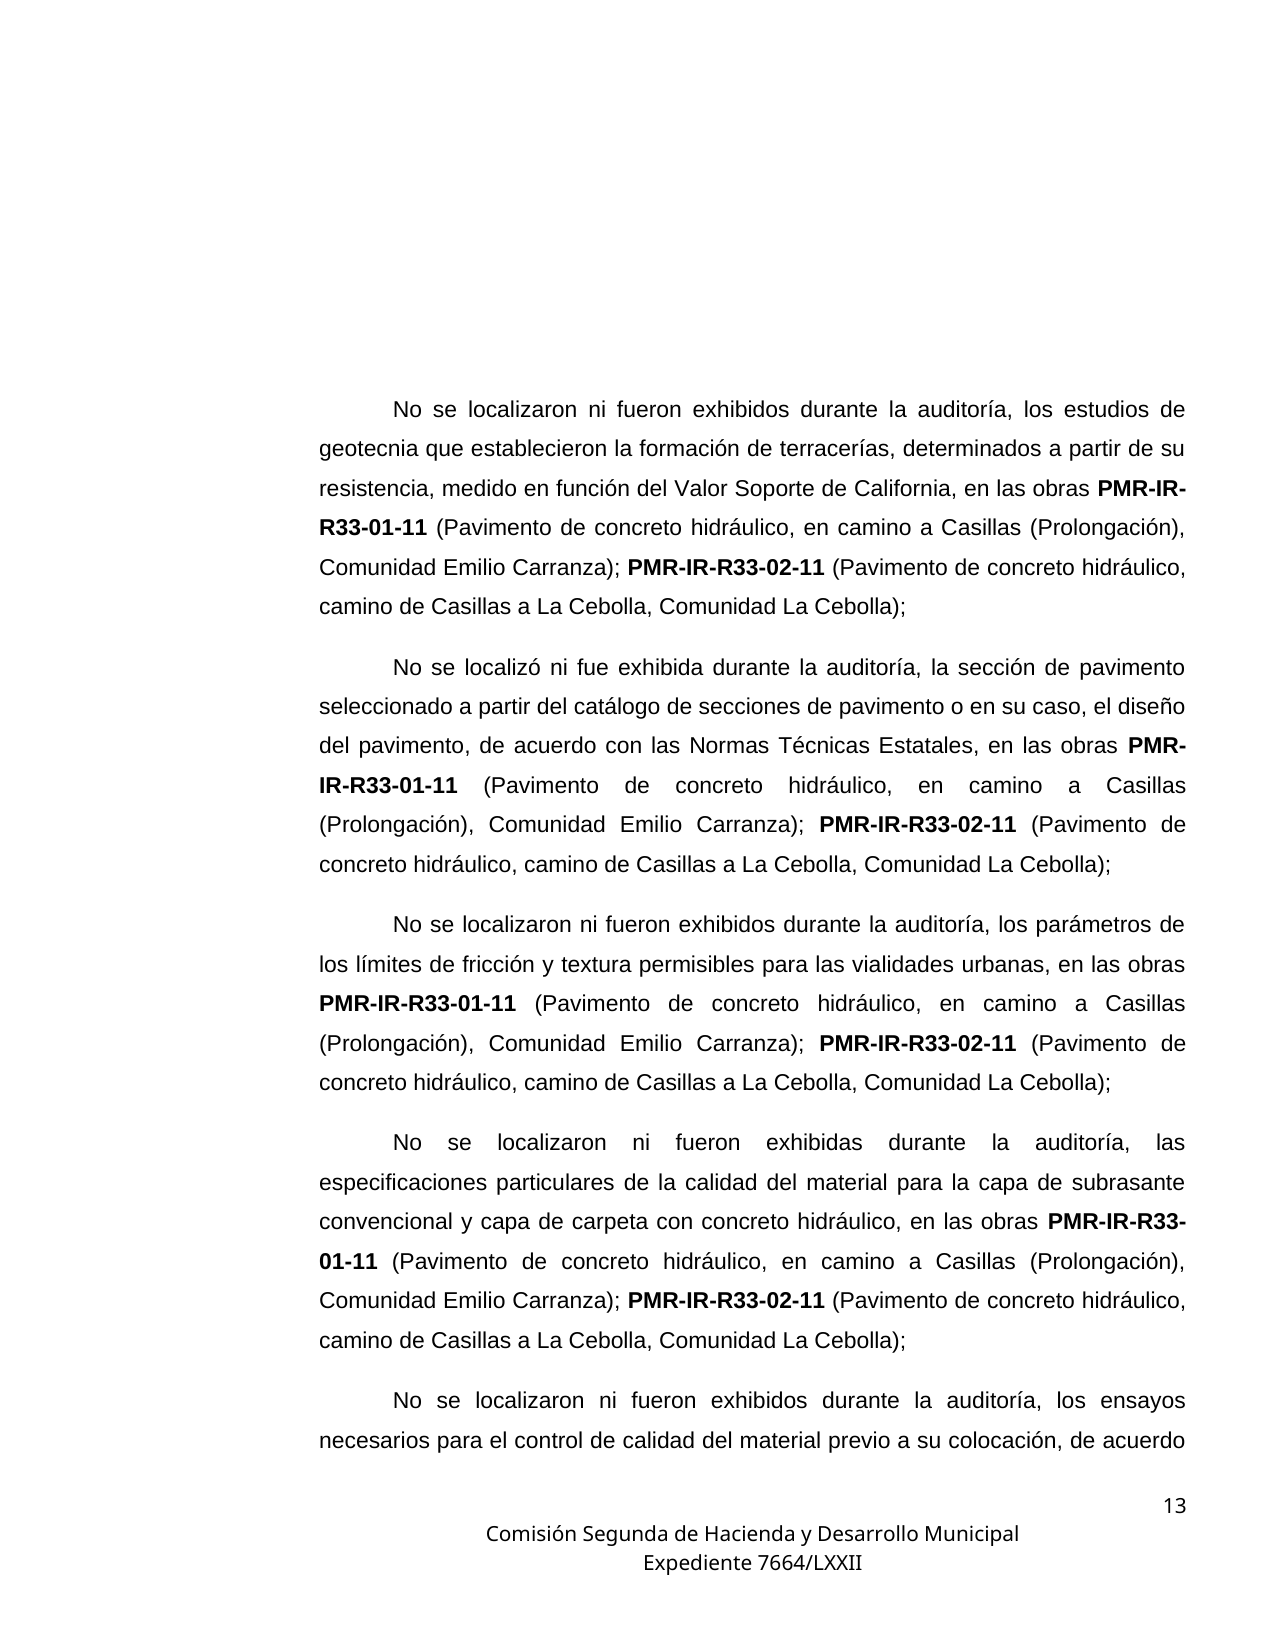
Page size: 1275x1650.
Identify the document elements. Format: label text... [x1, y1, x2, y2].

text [319, 1387, 1186, 1453]
text No se localizó ni fue exhibida durante la auditoría, la sección de pavimento seleccionado a partir del catálogo de secciones de pavimento o en su caso, el diseño del pavimento, de acuerdo con las Normas Técnicas Estatales, en las obras PMR-IR-R33-01-11 (Pavimento de concreto hidráulico, en camino a Casillas (Prolongación), Comunidad Emilio Carranza); PMR-IR-R33-02-11 (Pavimento de concreto hidráulico, camino de Casillas a La Cebolla, Comunidad La Cebolla); [319, 653, 1186, 877]
text No se localizaron ni fueron exhibidos durante la auditoría, los parámetros de los límites de fricción y textura permisibles para las vialidades urbanas, en las obras PMR-IR-R33-01-11 (Pavimento de concreto hidráulico, en camino a Casillas (Prolongación), Comunidad Emilio Carranza); PMR-IR-R33-02-11 (Pavimento de concreto hidráulico, camino de Casillas a La Cebolla, Comunidad La Cebolla); [319, 911, 1186, 1095]
text No se localizaron ni fueron exhibidos durante la auditoría, los estudios de geotecnia que establecieron la formación de terracerías, determinados a partir de su resistencia, medido en función del Valor Soporte de California, en las obras PMR-IR-R33-01-11 (Pavimento de concreto hidráulico, en camino a Casillas (Prolongación), Comunidad Emilio Carranza); PMR-IR-R33-02-11 (Pavimento de concreto hidráulico, camino de Casillas a La Cebolla, Comunidad La Cebolla); [319, 396, 1186, 619]
text No se localizaron ni fueron exhibidas durante la auditoría, las especificaciones particulares de la calidad del material para la capa de subrasante convencional y capa de carpeta con concreto hidráulico, en las obras PMR-IR-R33-01-11 (Pavimento de concreto hidráulico, en camino a Casillas (Prolongación), Comunidad Emilio Carranza); PMR-IR-R33-02-11 (Pavimento de concreto hidráulico, camino de Casillas a La Cebolla, Comunidad La Cebolla); [319, 1129, 1186, 1353]
